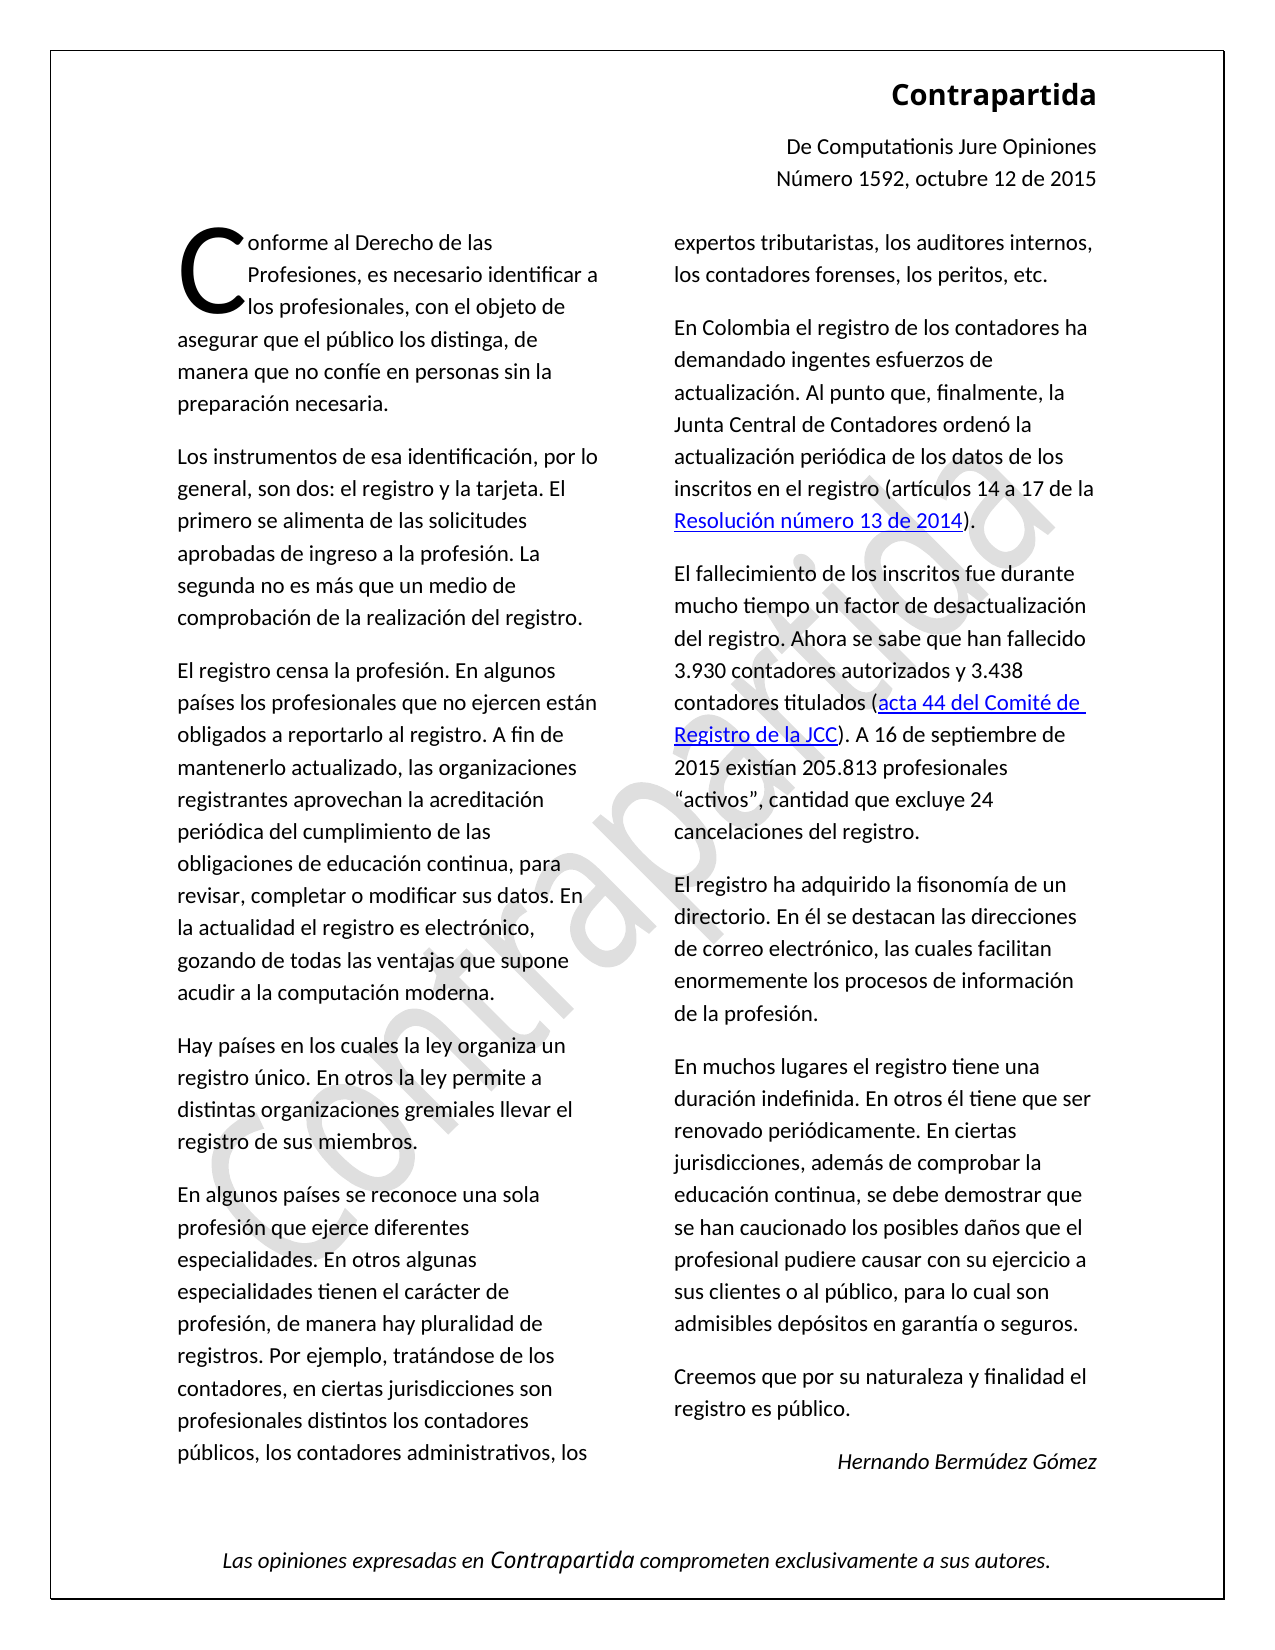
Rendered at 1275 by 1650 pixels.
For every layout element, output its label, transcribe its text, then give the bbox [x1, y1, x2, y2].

text En algunos países se reconoce una sola profesión que ejerce diferentes especialidades. En otros algunas especialidades tienen el carácter de profesión, de manera hay pluralidad de registros. Por ejemplo, tratándose de los contadores, en ciertas jurisdicciones son profesionales distintos los contadores públicos, los contadores administrativos, los expertos tributaristas, los auditores internos, los contadores forenses, los peritos, etc. [177, 1181, 600, 1466]
text Hay países en los cuales la ley organiza un registro único. En otros la ley permite a distintas organizaciones gremiales llevar el registro de sus miembros. [177, 1031, 600, 1156]
text Creemos que por su naturaleza y finalidad el registro es público. [674, 1362, 1097, 1422]
text El fallecimiento de los inscritos fue durante mucho tiempo un factor de desactualización del registro. Ahora se sabe que han fallecido 3.930 contadores autorizados y 3.438 contadores titulados (acta 44 del Comité de Registro de la JCC). A 16 de septiembre de 2015 existían 205.813 profesionales “activos”, cantidad que excluye 24 cancelaciones del registro. [674, 559, 1097, 845]
text El registro ha adquirido la fisonomía de un directorio. En él se destacan las direcciones de correo electrónico, las cuales facilitan enormemente los procesos de información de la profesión. [674, 870, 1097, 1027]
text En Colombia el registro de los contadores ha demandado ingentes esfuerzos de actualización. Al punto que, finalmente, la Junta Central de Contadores ordenó la actualización periódica de los datos de los inscritos en el registro (artículos 14 a 17 de la Resolución número 13 de 2014). [674, 313, 1097, 534]
text El registro censa la profesión. En algunos países los profesionales que no ejercen están obligados a reportarlo al registro. A fin de mantenerlo actualizado, las organizaciones registrantes aprovechan la acreditación periódica del cumplimiento de las obligaciones de educación continua, para revisar, completar o modificar sus datos. En la actualidad el registro es electrónico, gozando de todas las ventajas que supone acudir a la computación moderna. [177, 656, 600, 1006]
text Los instrumentos de esa identificación, por lo general, son dos: el registro y la tarjeta. El primero se alimenta de las solicitudes aprobadas de ingreso a la profesión. La segunda no es más que un medio de comprobación de la realización del registro. [177, 442, 600, 631]
text onforme al Derecho de las Profesiones, es necesario identificar a los profesionales, con el objeto de asegurar que el público los distinga, de manera que no confíe en personas sin la preparación necesaria. [177, 228, 600, 417]
text Hernando Bermúdez Gómez [674, 1447, 1097, 1476]
text En muchos lugares el registro tiene una duración indefinida. En otros él tiene que ser renovado periódicamente. En ciertas jurisdicciones, además de comprobar la educación continua, se debe demostrar que se han caucionado los posibles daños que el profesional pudiere causar con su ejercicio a sus clientes o al público, para lo cual son admisibles depósitos en garantía o seguros. [674, 1052, 1097, 1337]
